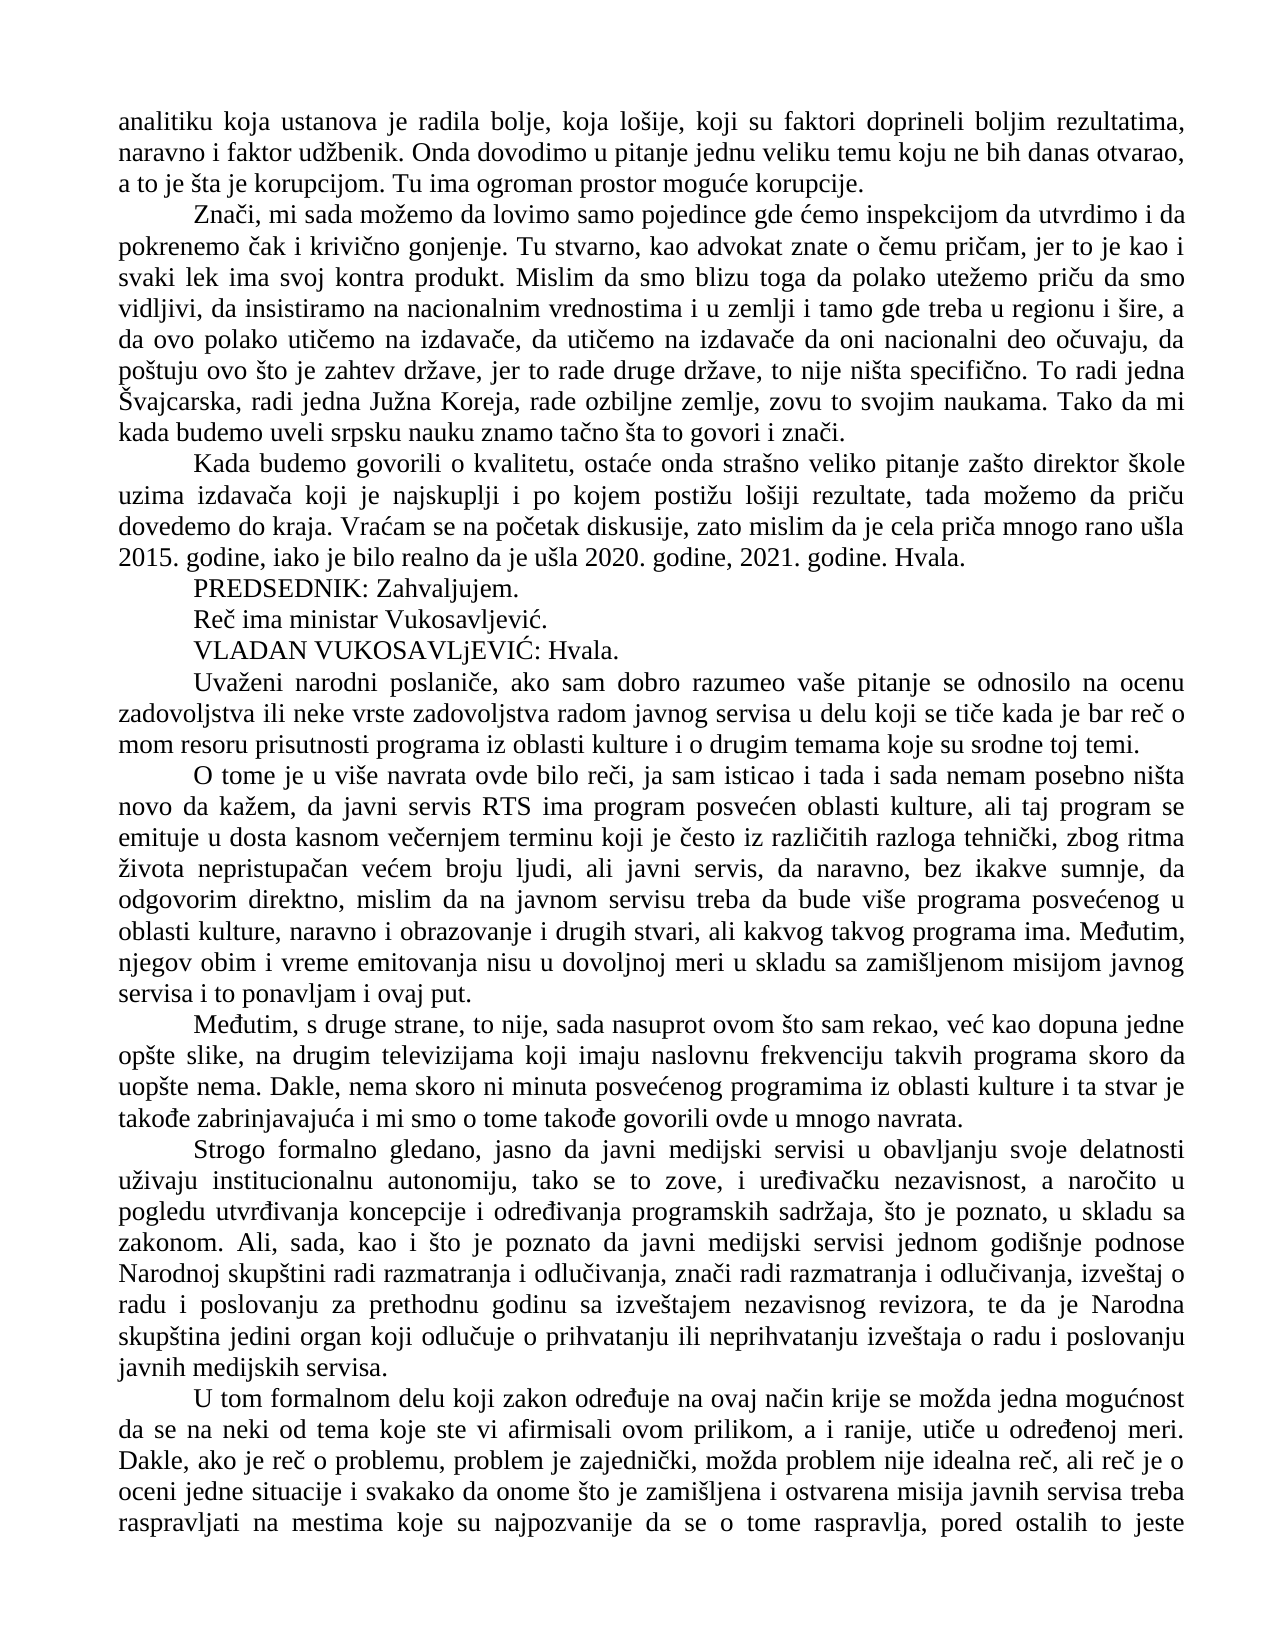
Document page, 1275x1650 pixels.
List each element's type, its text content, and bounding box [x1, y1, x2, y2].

text Međutim, s druge strane, to nije, sada nasuprot ovom što sam rekao, već kao dopuna jedne opšte slike, na drugim televizijama koji imaju naslovnu frekvenciju takvih programa skoro da uopšte nema. Dakle, nema skoro ni minuta posvećenog programima iz oblasti kulture i ta stvar je takođe zabrinjavajuća i mi smo o tome takođe govorili ovde u mnogo navrata. [118, 1008, 1186, 1133]
text Strogo formalno gledano, jasno da javni medijski servisi u obavljanju svoje delatnosti uživaju institucionalnu autonomiju, tako se to zove, i uređivačku nezavisnost, a naročito u pogledu utvrđivanja koncepcije i određivanja programskih sadržaja, što je poznato, u skladu sa zakonom. Ali, sada, kao i što je poznato da javni medijski servisi jednom godišnje podnose Narodnoj skupštini radi razmatranja i odlučivanja, znači radi razmatranja i odlučivanja, izveštaj o radu i poslovanju za prethodnu godinu sa izveštajem nezavisnog revizora, te da je Narodna skupština jedini organ koji odlučuje o prihvatanju ili neprihvatanju izveštaja o radu i poslovanju javnih medijskih servisa. [118, 1133, 1186, 1382]
text Znači, mi sada možemo da lovimo samo pojedince gde ćemo inspekcijom da utvrdimo i da pokrenemo čak i krivično gonjenje. Tu stvarno, kao advokat znate o čemu pričam, jer to je kao i svaki lek ima svoj kontra produkt. Mislim da smo blizu toga da polako utežemo priču da smo vidljivi, da insistiramo na nacionalnim vrednostima i u zemlji i tamo gde treba u regionu i šire, a da ovo polako utičemo na izdavače, da utičemo na izdavače da oni nacionalni deo očuvaju, da poštuju ovo što je zahtev države, jer to rade druge države, to nije ništa specifično. To radi jedna Švajcarska, radi jedna Južna Koreja, rade ozbiljne zemlje, zovu to svojim naukama. Tako da mi kada budemo uveli srpsku nauku znamo tačno šta to govori i znači. [118, 198, 1186, 448]
text VLADAN VUKOSAVLjEVIĆ: Hvala. [118, 634, 1186, 666]
text Uvaženi narodni poslaniče, ako sam dobro razumeo vaše pitanje se odnosilo na ocenu zadovoljstva ili neke vrste zadovoljstva radom javnog servisa u delu koji se tiče kada je bar reč o mom resoru prisutnosti programa iz oblasti kulture i o drugim temama koje su srodne toj temi. [118, 666, 1186, 759]
text Kada budemo govorili o kvalitetu, ostaće onda strašno veliko pitanje zašto direktor škole uzima izdavača koji je najskuplji i po kojem postižu lošiji rezultate, tada možemo da priču dovedemo do kraja. Vraćam se na početak diskusije, zato mislim da je cela priča mnogo rano ušla 2015. godine, iako je bilo realno da je ušla 2020. godine, 2021. godine. Hvala. [118, 448, 1186, 572]
text O tome je u više navrata ovde bilo reči, ja sam isticao i tada i sada nemam posebno ništa novo da kažem, da javni servis RTS ima program posvećen oblasti kulture, ali taj program se emituje u dosta kasnom večernjem terminu koji je često iz različitih razloga tehnički, zbog ritma života nepristupačan većem broju ljudi, ali javni servis, da naravno, bez ikakve sumnje, da odgovorim direktno, mislim da na javnom servisu treba da bude više programa posvećenog u oblasti kulture, naravno i obrazovanje i drugih stvari, ali kakvog takvog programa ima. Međutim, njegov obim i vreme emitovanja nisu u dovoljnoj meri u skladu sa zamišljenom misijom javnog servisa i to ponavljam i ovaj put. [118, 759, 1186, 1008]
text PREDSEDNIK: Zahvaljujem. [118, 572, 1186, 603]
text Reč ima ministar Vukosavljević. [118, 603, 1186, 634]
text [118, 1382, 1186, 1538]
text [118, 105, 1186, 198]
